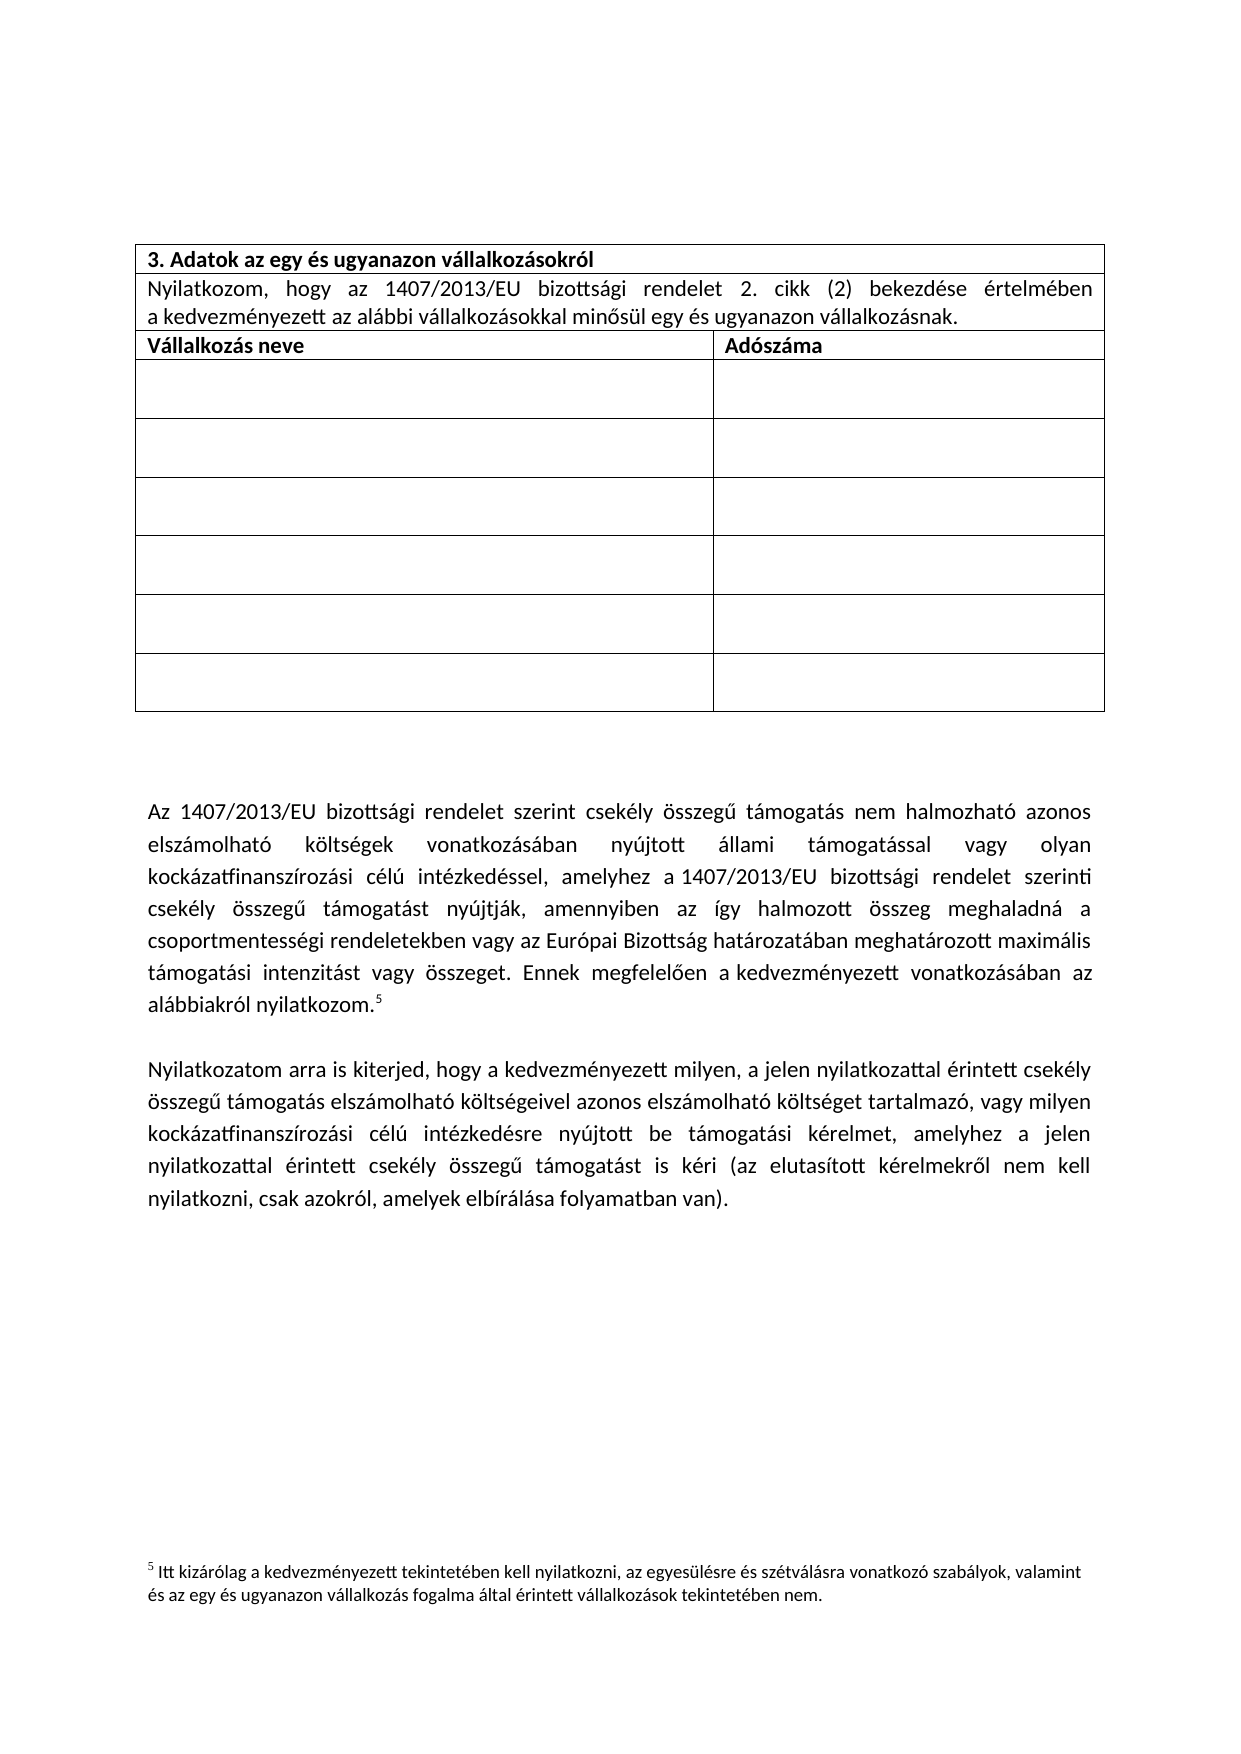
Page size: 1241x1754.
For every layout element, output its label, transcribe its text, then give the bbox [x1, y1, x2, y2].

table_cell [136, 419, 713, 477]
table_cell [714, 654, 1104, 711]
table_cell [136, 536, 713, 594]
table_cell Adószáma [714, 331, 1104, 359]
table_cell [714, 595, 1104, 653]
table_cell Nyilatkozom, hogy az 1407/2013/EU bizottsági rendelet 2. cikk (2) bekezdése értelmében a kedvezményezett az alábbi vállalkozásokkal minősül egy és ugyanazon vállalkozásnak. [136, 274, 1104, 330]
table_cell [714, 360, 1104, 418]
table_cell [136, 360, 713, 418]
table_cell [714, 536, 1104, 594]
table_cell [714, 419, 1104, 477]
table_cell [714, 478, 1104, 535]
table_cell [136, 654, 713, 711]
table_header 3. Adatok az egy és ugyanazon vállalkozásokról [136, 245, 1104, 273]
table_cell [136, 595, 713, 653]
table_cell [136, 478, 713, 535]
table_cell Vállalkozás neve [136, 331, 713, 359]
text Az 1407/2013/EU bizottsági rendelet szerint csekély összegű támogatás nem halmozható azonos elszámolható költségek vonatkozásában nyújtott állami támogatással vagy olyan kockázatfinanszírozási célú intézkedéssel, amelyhez a 1407/2013/EU bizottsági rendelet szerinti csekély összegű támogatást nyújtják, amennyiben az így halmozott összeg meghaladná a csoportmentességi rendeletekben vagy az Európai Bizottság határozatában meghatározott maximális támogatási intenzitást vagy összeget. Ennek megfelelően a kedvezményezett vonatkozásában az alábbiakról nyilatkozom. [148, 797, 1093, 1019]
text Nyilatkozatom arra is kiterjed, hogy a kedvezményezett milyen, a jelen nyilatkozattal érintett csekély összegű támogatás elszámolható költségeivel azonos elszámolható költséget tartalmazó, vagy milyen kockázatfinanszírozási célú intézkedésre nyújtott be támogatási kérelmet, amelyhez a jelen nyilatkozattal érintett csekély összegű támogatást is kéri (az elutasított kérelmekről nem kell nyilatkozni, csak azokról, amelyek elbírálása folyamatban van). [148, 1055, 1093, 1212]
